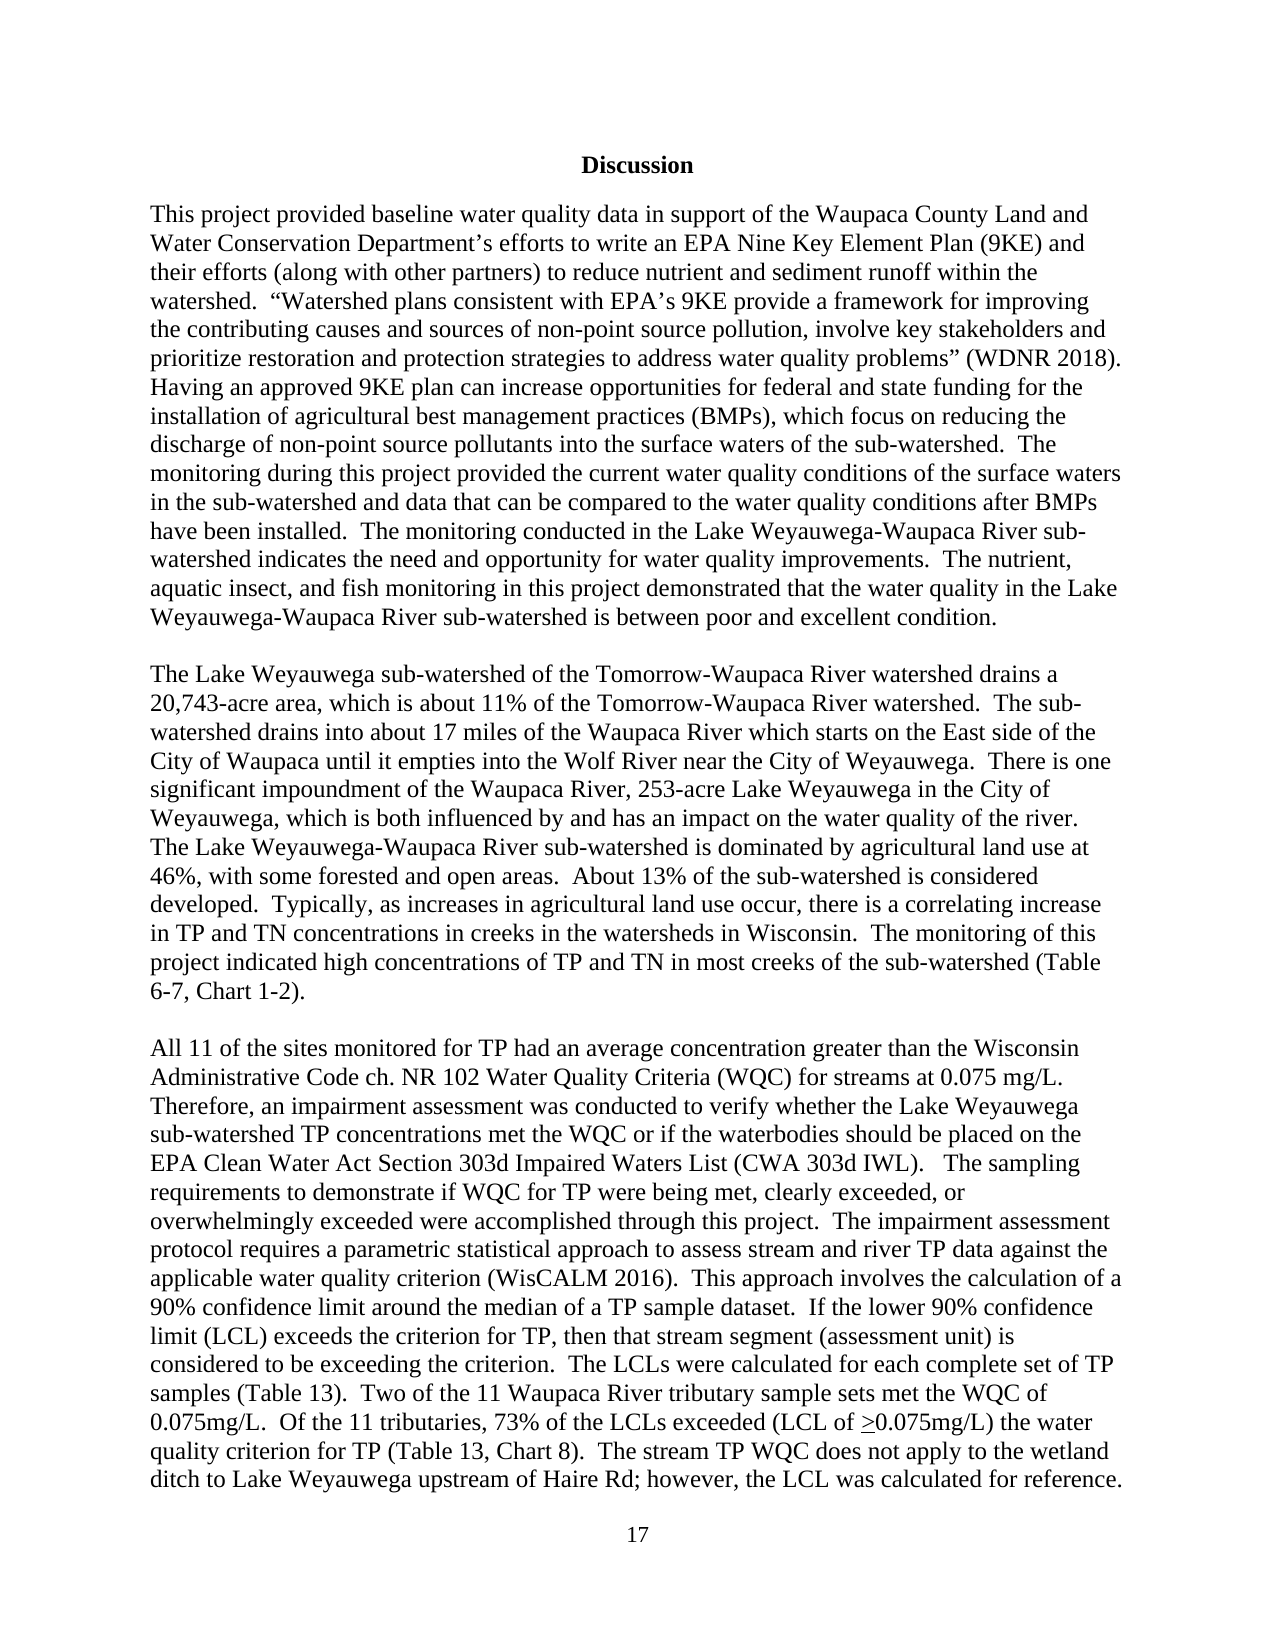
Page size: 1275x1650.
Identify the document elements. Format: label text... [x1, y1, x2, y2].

text The Lake Weyauwega sub-watershed of the Tomorrow-Waupaca River watershed drains a 20,743-acre area, which is about 11% of the Tomorrow-Waupaca River watershed. The sub-watershed drains into about 17 miles of the Waupaca River which starts on the East side of the City of Waupaca until it empties into the Wolf River near the City of Weyauwega. There is one significant impoundment of the Waupaca River, 253-acre Lake Weyauwega in the City of Weyauwega, which is both influenced by and has an impact on the water quality of the river. The Lake Weyauwega-Waupaca River sub-watershed is dominated by agricultural land use at 46%, with some forested and open areas. About 13% of the sub-watershed is considered developed. Typically, as increases in agricultural land use occur, there is a correlating increase in TP and TN concentrations in creeks in the watersheds in Wisconsin. The monitoring of this project indicated high concentrations of TP and TN in most creeks of the sub-watershed (Table 6-7, Chart 1-2). [150, 659, 1125, 1004]
text Discussion [150, 150, 1125, 179]
text This project provided baseline water quality data in support of the Waupaca County Land and Water Conservation Department’s efforts to write an EPA Nine Key Element Plan (9KE) and their efforts (along with other partners) to reduce nutrient and sediment runoff within the watershed. “Watershed plans consistent with EPA’s 9KE provide a framework for improving the contributing causes and sources of non-point source pollution, involve key stakeholders and prioritize restoration and protection strategies to address water quality problems” (WDNR 2018). Having an approved 9KE plan can increase opportunities for federal and state funding for the installation of agricultural best management practices (BMPs), which focus on reducing the discharge of non-point source pollutants into the surface waters of the sub-watershed. The monitoring during this project provided the current water quality conditions of the surface waters in the sub-watershed and data that can be compared to the water quality conditions after BMPs have been installed. The monitoring conducted in the Lake Weyauwega-Waupaca River sub-watershed indicates the need and opportunity for water quality improvements. The nutrient, aquatic insect, and fish monitoring in this project demonstrated that the water quality in the Lake Weyauwega-Waupaca River sub-watershed is between poor and excellent condition. [150, 199, 1125, 631]
text All 11 of the sites monitored for TP had an average concentration greater than the Wisconsin Administrative Code ch. NR 102 Water Quality Criteria (WQC) for streams at 0.075 mg/L. Therefore, an impairment assessment was conducted to verify whether the Lake Weyauwega sub-watershed TP concentrations met the WQC or if the waterbodies should be placed on the EPA Clean Water Act Section 303d Impaired Waters List (CWA 303d IWL). The sampling requirements to demonstrate if WQC for TP were being met, clearly exceeded, or overwhelmingly exceeded were accomplished through this project. The impairment assessment protocol requires a parametric statistical approach to assess stream and river TP data against the applicable water quality criterion (WisCALM 2016). This approach involves the calculation of a 90% confidence limit around the median of a TP sample dataset. If the lower 90% confidence limit (LCL) exceeds the criterion for TP, then that stream segment (assessment unit) is considered to be exceeding the criterion. The LCLs were calculated for each complete set of TP samples (Table 13). Two of the 11 Waupaca River tributary sample sets met the WQC of 0.075mg/L. Of the 11 tributaries, 73% of the LCLs exceeded (LCL of >0.075mg/L) the water quality criterion for TP (Table 13, Chart 8). The stream TP WQC does not apply to the wetland ditch to Lake Weyauwega upstream of Haire Rd; however, the LCL was calculated for reference. [150, 1033, 1125, 1493]
